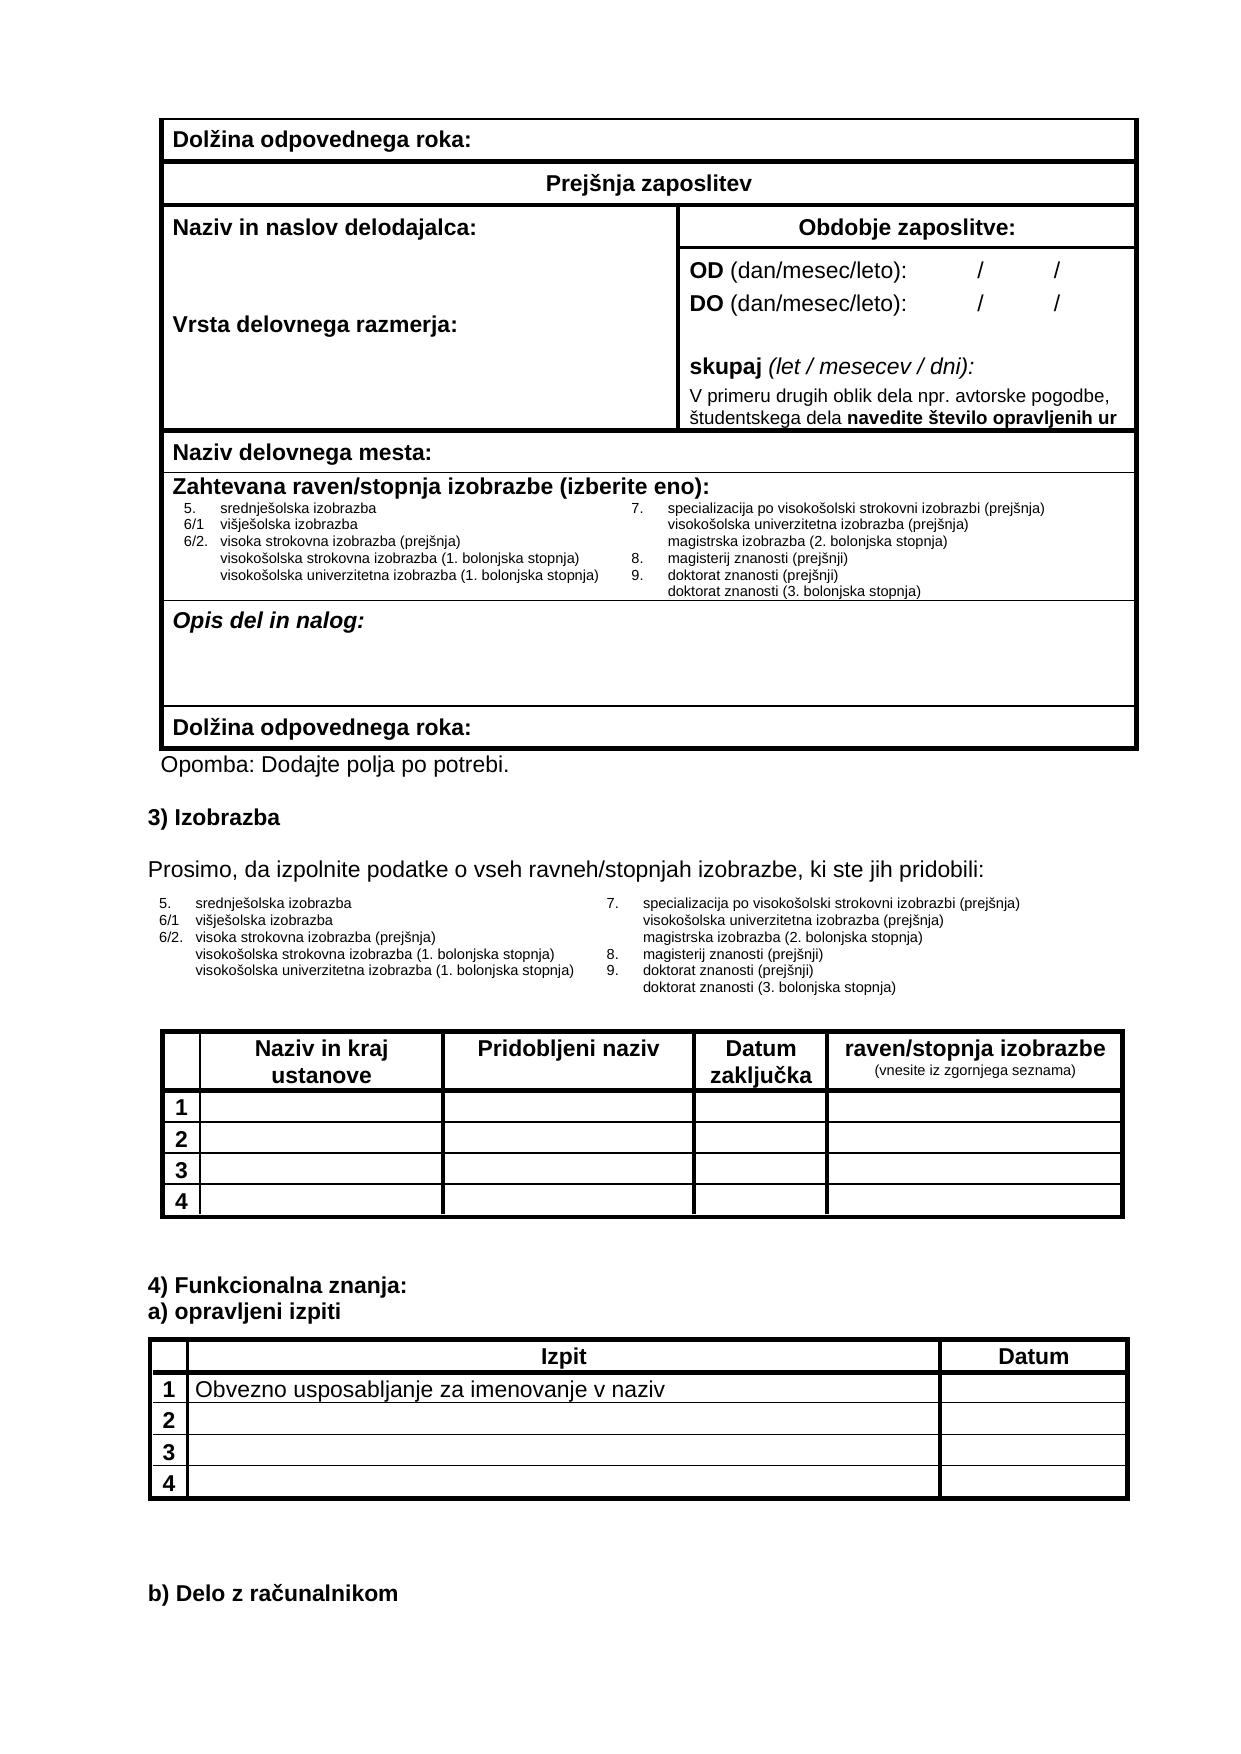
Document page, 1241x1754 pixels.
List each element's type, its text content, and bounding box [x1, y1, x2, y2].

table_header Naziv in kraj ustanove [201, 1034, 441, 1088]
table_cell [942, 1403, 1125, 1433]
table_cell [680, 249, 1134, 428]
table_cell Obdobje zaposlitve: [680, 207, 1134, 246]
table_cell [189, 1435, 938, 1465]
table_cell Naziv delovnega mesta: [164, 433, 1134, 472]
table_cell 3 [152, 1435, 186, 1465]
text b) Delo z računalnikom [148, 1580, 1078, 1606]
table_cell [829, 1185, 1120, 1214]
text 4) Funkcionalna znanja: [148, 1272, 1078, 1298]
table_cell [829, 1093, 1120, 1121]
table_cell [696, 1123, 825, 1152]
table_cell [696, 1185, 825, 1214]
table_header Pridobljeni naziv [445, 1034, 692, 1088]
text Prosimo, da izpolnite podatke o vseh ravneh/stopnjah izobrazbe, ki ste jih pridobili: [148, 856, 1078, 882]
table_cell [445, 1123, 692, 1152]
table_cell [696, 1154, 825, 1183]
text 3) Izobrazba [148, 803, 1078, 830]
table_cell [201, 1154, 441, 1183]
table_cell [201, 1123, 441, 1152]
table_cell 1 [152, 1371, 186, 1402]
table_cell 2 [152, 1403, 186, 1433]
table_header raven/stopnja izobrazbe (vnesite iz zgornjega seznama) [829, 1034, 1120, 1088]
table_cell 2 [165, 1123, 199, 1152]
table_header Datum [942, 1342, 1125, 1370]
table_cell Obvezno usposabljanje za imenovanje v naziv [189, 1375, 938, 1402]
table_cell [829, 1154, 1120, 1183]
table_cell [829, 1123, 1120, 1152]
table_cell [445, 1154, 692, 1183]
table_cell Dolžina odpovednega roka: [164, 707, 1134, 746]
table_cell 4 [165, 1185, 199, 1214]
table_header Datum zaključka [696, 1034, 825, 1088]
table_cell [201, 1093, 441, 1121]
table_cell 1 [165, 1093, 199, 1121]
table_cell Prejšnja zaposlitev [164, 164, 1134, 203]
table_cell [445, 1185, 692, 1214]
table_header Izpit [189, 1342, 938, 1370]
table_header 5. srednješolska izobrazba 6/1 višješolska izobrazba 6/2. visoka strokovna izobrazba (prejšnja) visokošolska strokovna izobrazba (1. bolonjska stopnja) visokošolska univerzitetna izobrazba (1. bolonjska stopnja) [148, 895, 595, 996]
table_header [165, 1034, 199, 1088]
table_cell Zahtevana raven/stopnja izobrazbe (izberite eno): [164, 473, 1134, 600]
table_cell [942, 1435, 1125, 1465]
text a) opravljeni izpiti [148, 1298, 1078, 1324]
table_cell [189, 1466, 938, 1496]
table_cell [189, 1403, 938, 1433]
table_cell [445, 1093, 692, 1121]
table_cell [696, 1093, 825, 1121]
table_header [152, 1342, 186, 1370]
table_header 7. specializacija po visokošolski strokovni izobrazbi (prejšnja) visokošolska univerzitetna izobrazba (prejšnja) magistrska izobrazba (2. bolonjska stopnja) 8. magisterij znanosti (prejšnji) 9. doktorat znanosti (prejšnji) doktorat znanosti (3. bolonjska stopnja) [595, 895, 1112, 996]
table_cell 3 [165, 1154, 199, 1183]
table_cell [942, 1375, 1125, 1402]
text Opomba: Dodajte polja po potrebi. [148, 751, 1078, 777]
table_cell 4 [152, 1466, 186, 1496]
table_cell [164, 207, 676, 428]
table_cell Dolžina odpovednega roka: [164, 120, 1134, 159]
table_cell Opis del in nalog: [164, 601, 1134, 705]
table_cell [201, 1185, 441, 1214]
table_cell [942, 1466, 1125, 1496]
